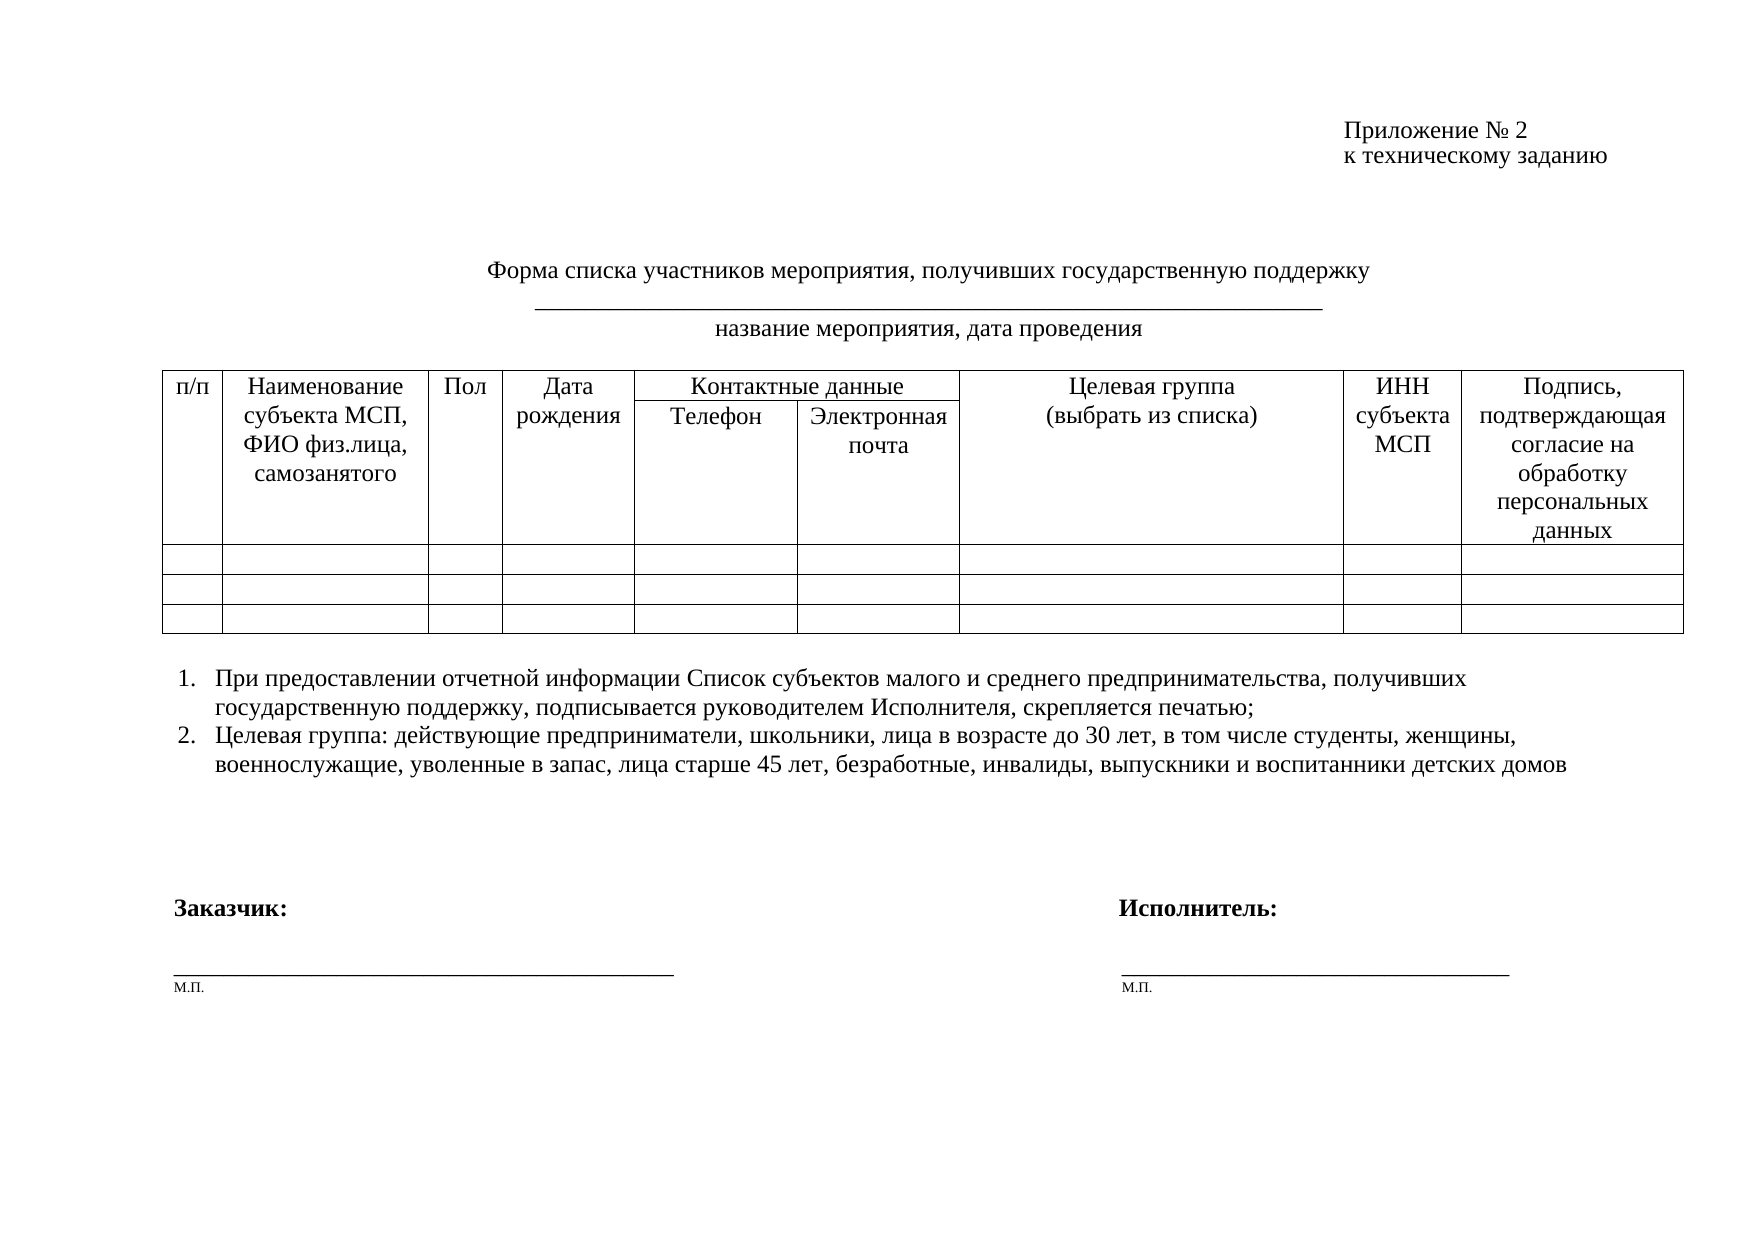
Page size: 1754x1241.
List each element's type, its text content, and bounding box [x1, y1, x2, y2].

text название мероприятия, дата проведения [162, 313, 1621, 342]
table_cell [635, 575, 797, 603]
table_cell [503, 545, 634, 574]
table_cell [1462, 575, 1683, 603]
table_cell [429, 545, 502, 574]
table_cell [960, 605, 1343, 633]
list При предоставлении отчетной информации Список субъектов малого и среднего предпринимательства, получивших государственную поддержку, подписывается руководителем Исполнителя, скрепляется печатью; [177, 663, 1621, 721]
table_header Целевая группа (выбрать из списка) [960, 371, 1343, 544]
table_cell [429, 605, 502, 633]
table_cell [635, 605, 797, 633]
text _______________________________________________________________ [162, 284, 1621, 313]
table_cell [1344, 575, 1461, 603]
text Форма списка участников мероприятия, получивших государственную поддержку [162, 255, 1621, 284]
table_cell [163, 575, 222, 603]
table_cell [1344, 605, 1461, 633]
table_cell [798, 545, 959, 574]
table_cell [635, 545, 797, 574]
table_cell Электронная почта [798, 401, 959, 544]
table_cell [429, 575, 502, 603]
list Целевая группа: действующие предприниматели, школьники, лица в возрасте до 30 лет, в том числе студенты, женщины, военнослужащие, уволенные в запас, лица старше 45 лет, безработные, инвалиды, выпускники и воспитанники детских домов [177, 721, 1621, 778]
table_header ИНН субъекта МСП [1344, 371, 1461, 544]
table_cell [223, 605, 428, 633]
table_cell [798, 605, 959, 633]
table_cell Телефон [635, 401, 797, 544]
table_cell [1462, 545, 1683, 574]
table_header Дата рождения [503, 371, 634, 544]
table_cell [163, 545, 222, 574]
table_cell [1462, 605, 1683, 633]
table_cell [503, 605, 634, 633]
table_header Подпись, подтверждающая согласие на обработку персональных данных [1462, 371, 1683, 544]
table_header Исполнитель: _______________________________ М.П. [1108, 893, 1580, 1066]
table_cell [223, 545, 428, 574]
text к техническому заданию [1344, 143, 1616, 168]
table_cell [223, 575, 428, 603]
table_cell [503, 575, 634, 603]
table_header п/п [163, 371, 222, 544]
table_header Контактные данные [635, 371, 959, 400]
table_header Заказчик: ________________________________________ М.П. [163, 893, 1107, 1066]
table_cell [960, 545, 1343, 574]
table_cell [163, 605, 222, 633]
table_cell [960, 575, 1343, 603]
text Приложение № 2 [1344, 118, 1616, 143]
table_cell [798, 575, 959, 603]
table_header Наименование субъекта МСП, ФИО физ.лица, самозанятого [223, 371, 428, 544]
table_cell [1344, 545, 1461, 574]
table_header Пол [429, 371, 502, 544]
